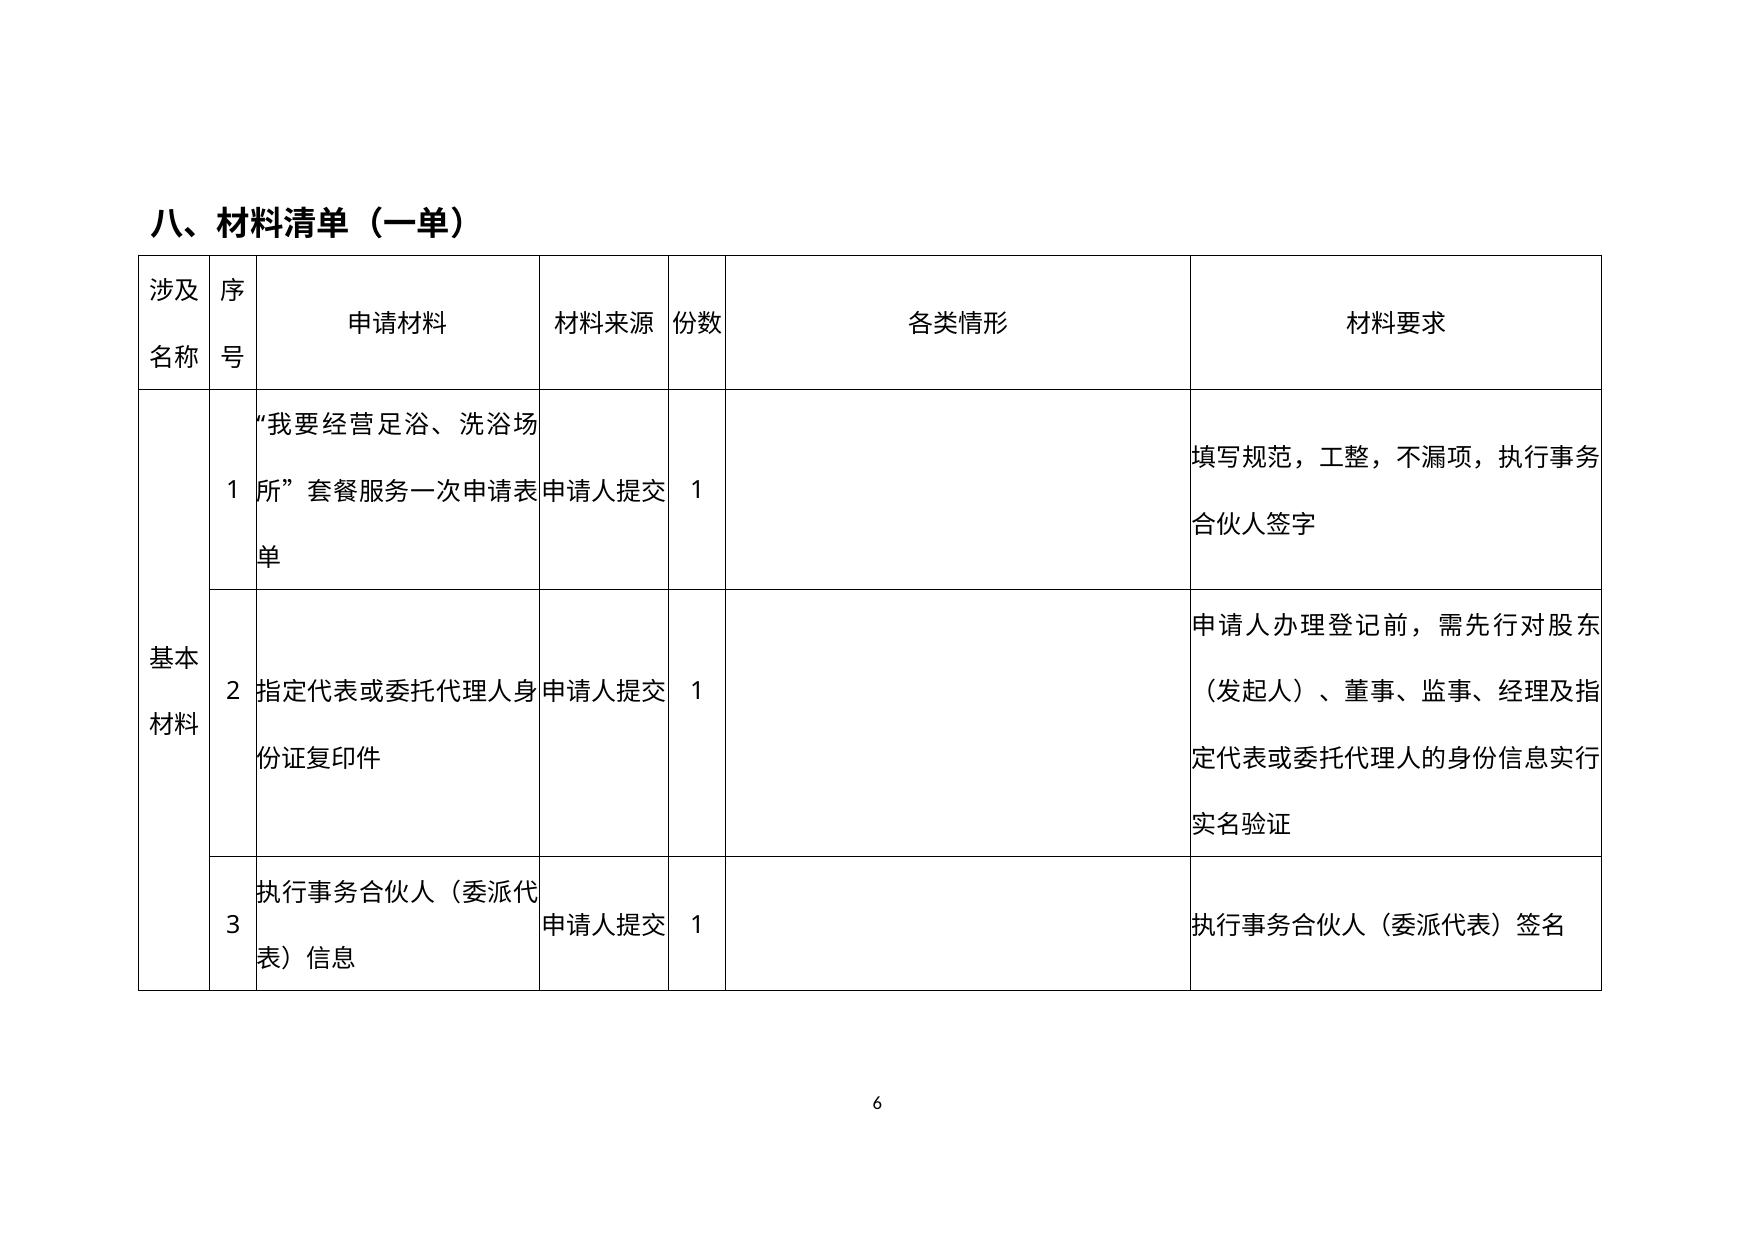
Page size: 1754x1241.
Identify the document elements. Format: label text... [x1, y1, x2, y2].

text 八、材料清单（一单） [150, 188, 1604, 254]
table_cell 1 [210, 390, 256, 589]
table_cell 申请人提交 [540, 857, 668, 990]
table_cell 1 [669, 590, 725, 856]
table_header 申请材料 [257, 256, 539, 388]
table_header 材料来源 [540, 256, 668, 388]
table_cell 执行事务合伙人（委派代表）信息 [257, 857, 539, 990]
table_header 序号 [210, 256, 256, 388]
table_cell 基本材料 [139, 390, 209, 990]
table_cell [726, 390, 1190, 589]
table_header 各类情形 [726, 256, 1190, 388]
table_cell 申请人提交 [540, 590, 668, 856]
table_cell “我要经营足浴、洗浴场所”套餐服务一次申请表单 [257, 390, 539, 589]
table_cell 申请人提交 [540, 390, 668, 589]
table_cell [726, 590, 1190, 856]
table_cell 2 [210, 590, 256, 856]
table_cell 1 [669, 390, 725, 589]
table_cell 1 [669, 857, 725, 990]
table_cell 申请人办理登记前，需先行对股东（发起人）、董事、监事、经理及指定代表或委托代理人的身份信息实行实名验证 [1191, 590, 1601, 856]
table_cell 填写规范，工整，不漏项，执行事务合伙人签字 [1191, 390, 1601, 589]
table_header 涉及 名称 [139, 256, 209, 388]
table_cell 执行事务合伙人（委派代表）签名 [1191, 857, 1601, 990]
table_cell [726, 857, 1190, 990]
table_cell 3 [210, 857, 256, 990]
table_cell 指定代表或委托代理人身份证复印件 [257, 590, 539, 856]
table_header 份数 [669, 256, 725, 388]
table_header 材料要求 [1191, 256, 1601, 388]
